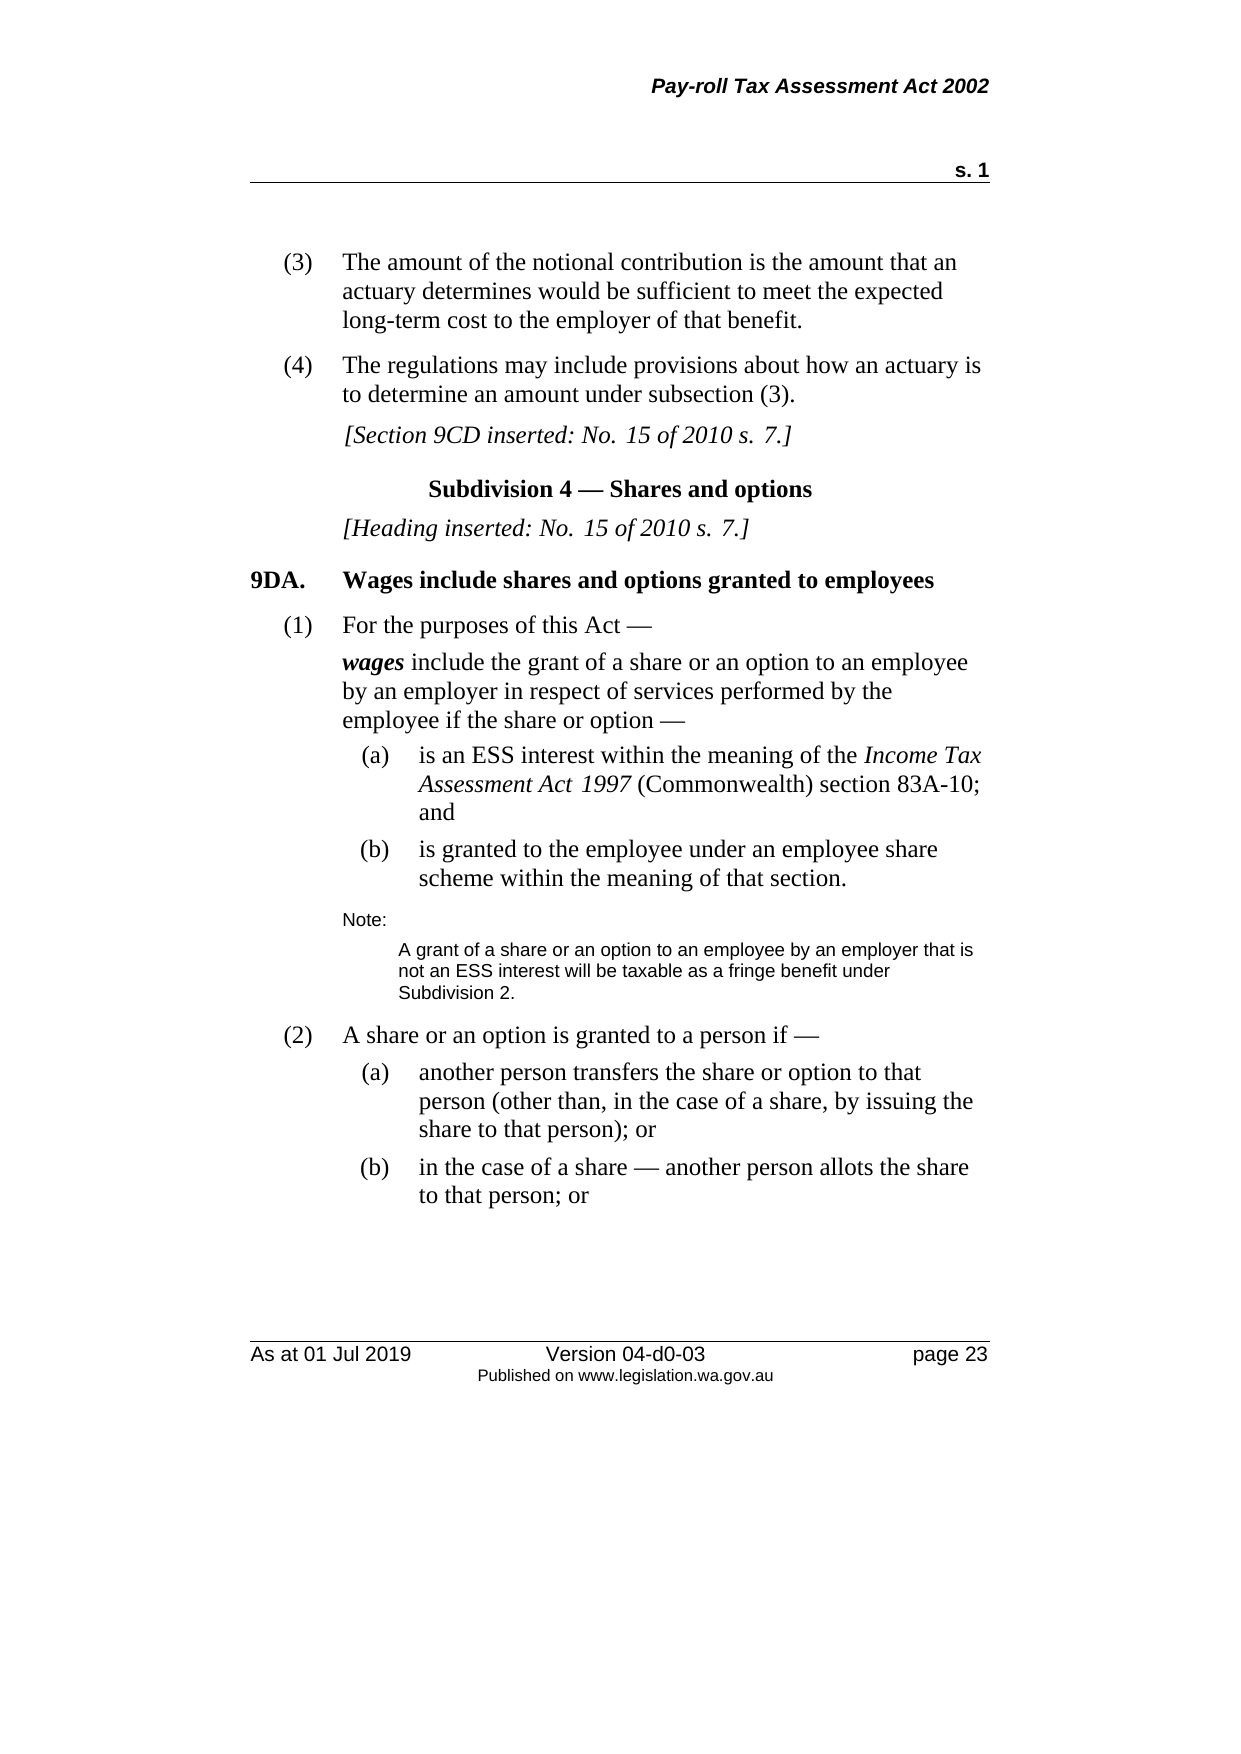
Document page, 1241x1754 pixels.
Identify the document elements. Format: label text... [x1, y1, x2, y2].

text [Section 9CD inserted: No. 15 of 2010 s. 7.] [250, 420, 990, 449]
subtitle Note: [250, 909, 990, 930]
text (4) The regulations may include provisions about how an actuary is to determine an amount under subsection (3). [250, 350, 990, 408]
text (b) is granted to the employee under an employee share scheme within the meaning of that section. [250, 834, 990, 892]
text (a) another person transfers the share or option to that person (other than, in the case of a share, by issuing the share to that person); or [250, 1057, 990, 1143]
text (b) in the case of a share — another person allots the share to that person; or [250, 1152, 990, 1209]
text wages include the grant of a share or an option to an employee by an employer in respect of services performed by the employee if the share or option — [250, 647, 990, 734]
text (3) The amount of the notional contribution is the amount that an actuary determines would be sufficient to meet the expected long-term cost to the employer of that benefit. [250, 247, 990, 334]
subtitle [Heading inserted: No. 15 of 2010 s. 7.] [250, 513, 990, 542]
subtitle Subdivision 4 — Shares and options [250, 474, 990, 503]
text (2) A share or an option is granted to a person if — [250, 1020, 990, 1049]
subtitle 9DA. Wages include shares and options granted to employees [250, 565, 990, 594]
text (a) is an ESS interest within the meaning of the Income Tax Assessment Act 1997 (Commonwealth) section 83A-10; and [250, 740, 990, 826]
text A grant of a share or an option to an employee by an employer that is not an ESS interest will be taxable as a fringe benefit under Subdivision 2. [250, 939, 990, 1003]
text (1) For the purposes of this Act — [250, 610, 990, 639]
